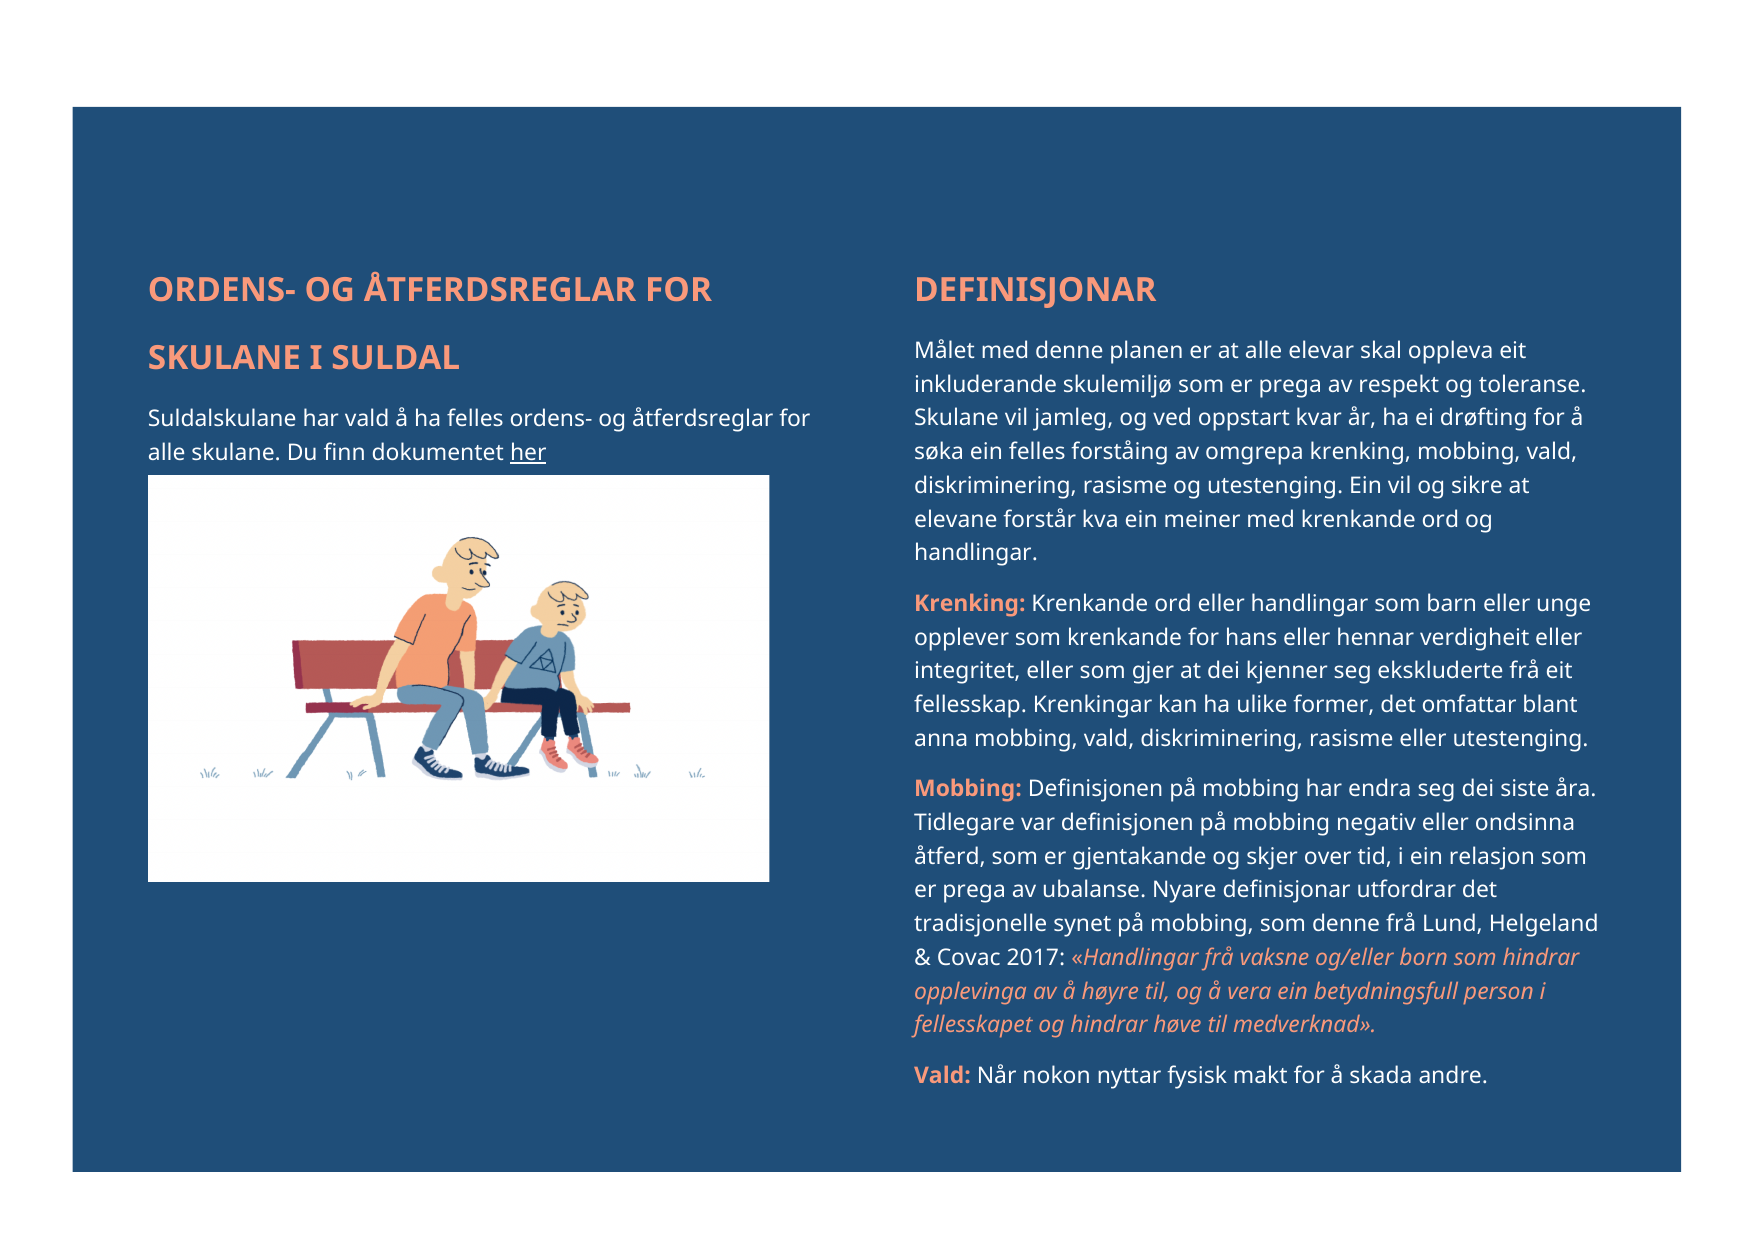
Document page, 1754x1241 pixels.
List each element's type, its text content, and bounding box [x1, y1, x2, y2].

subtitle Definisjonar [148, 646, 840, 691]
text Krenking: Krenkande ord eller handlingar som barn eller unge opplever som krenkande for hans eller hennar verdigheit eller integritet, eller som gjer at dei kjenner seg ekskluderte frå eit fellesskap. Krenkingar kan ha ulike former, det omfattar blant anna mobbing, vald, diskriminering, rasisme eller utestenging. [914, 266, 1606, 432]
text Målet med denne planen er at alle elevar skal oppleva eit inkluderande skulemiljø som er prega av respekt og toleranse. Skulane vil jamleg, og ved oppstart kvar år, ha ei drøfting for å søka ein felles forståing av omgrepa krenking, mobbing, vald, diskriminering, rasisme og utestenging. Ein vil og sikre at elevane forstår kva ein meiner med krenkande ord og handlingar. [148, 714, 840, 948]
text Diskriminering: Ein vert behandla annleis/trakassert på grunn av kjønn, funksjonsevne, tru, hudfarge eller etnisk opphav. [914, 788, 1606, 853]
text Suldalskulane har vald å ha felles ordens- og åtferdsreglar for alle skulane. Du finn dokumentet her [148, 402, 840, 467]
text Rasisme: Ein vert behandla eller plaga fordi ein har ein annan hudfarge, ein annan religion, eller eit anna språk. [914, 872, 1606, 937]
text Utestenging: Å bli halden utanfor ei gruppe eller ein klasse der ein naturleg høyrer til. Dette gjeld og sosiale medium. [914, 957, 1606, 1022]
text Mobbing: Definisjonen på mobbing har endra seg dei siste åra. Tidlegare var definisjonen på mobbing negativ eller ondsinna åtferd, som er gjentakande og skjer over tid, i ein relasjon som er prega av ubalanse. Nyare definisjonar utfordrar det tradisjonelle synet på mobbing, som denne frå Lund, Helgeland & Covac 2017: «Handlingar frå vaksne og/eller born som hindrar opplevinga av å høyre til, og å vera ein betydningsfull person i fellesskapet og hindrar høve til medverknad». [914, 451, 1606, 719]
subtitle Ordens- og åtferdsreglar for skulane i Suldal [148, 266, 840, 379]
text Vald: Når nokon nyttar fysisk makt for å skada andre. [914, 738, 1606, 769]
